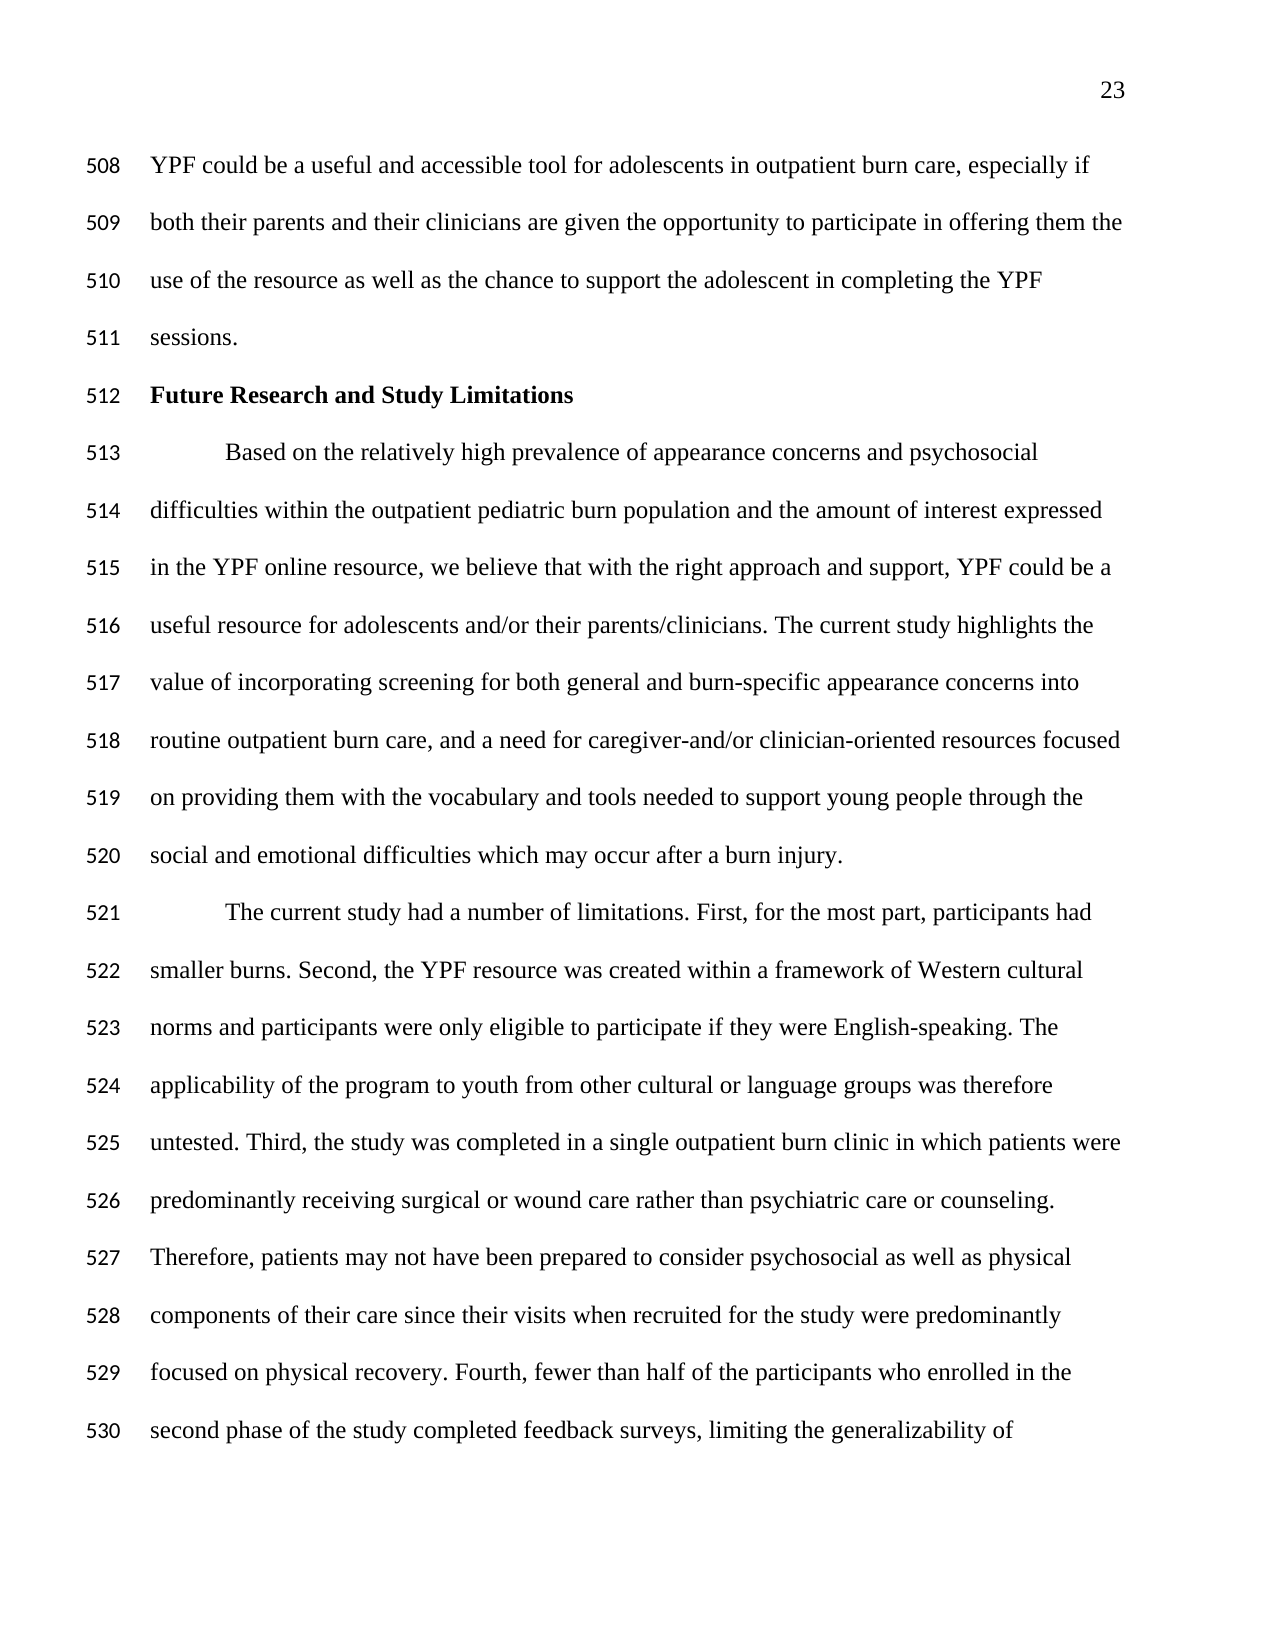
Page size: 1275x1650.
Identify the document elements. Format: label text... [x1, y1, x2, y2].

text Future Research and Study Limitations [150, 380, 1125, 409]
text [150, 897, 1125, 1444]
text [150, 150, 1125, 351]
text Based on the relatively high prevalence of appearance concerns and psychosocial difficulties within the outpatient pediatric burn population and the amount of interest expressed in the YPF online resource, we believe that with the right approach and support, YPF could be a useful resource for adolescents and/or their parents/clinicians. The current study highlights the value of incorporating screening for both general and burn-specific appearance concerns into routine outpatient burn care, and a need for caregiver-and/or clinician-oriented resources focused on providing them with the vocabulary and tools needed to support young people through the social and emotional difficulties which may occur after a burn injury. [150, 437, 1125, 869]
